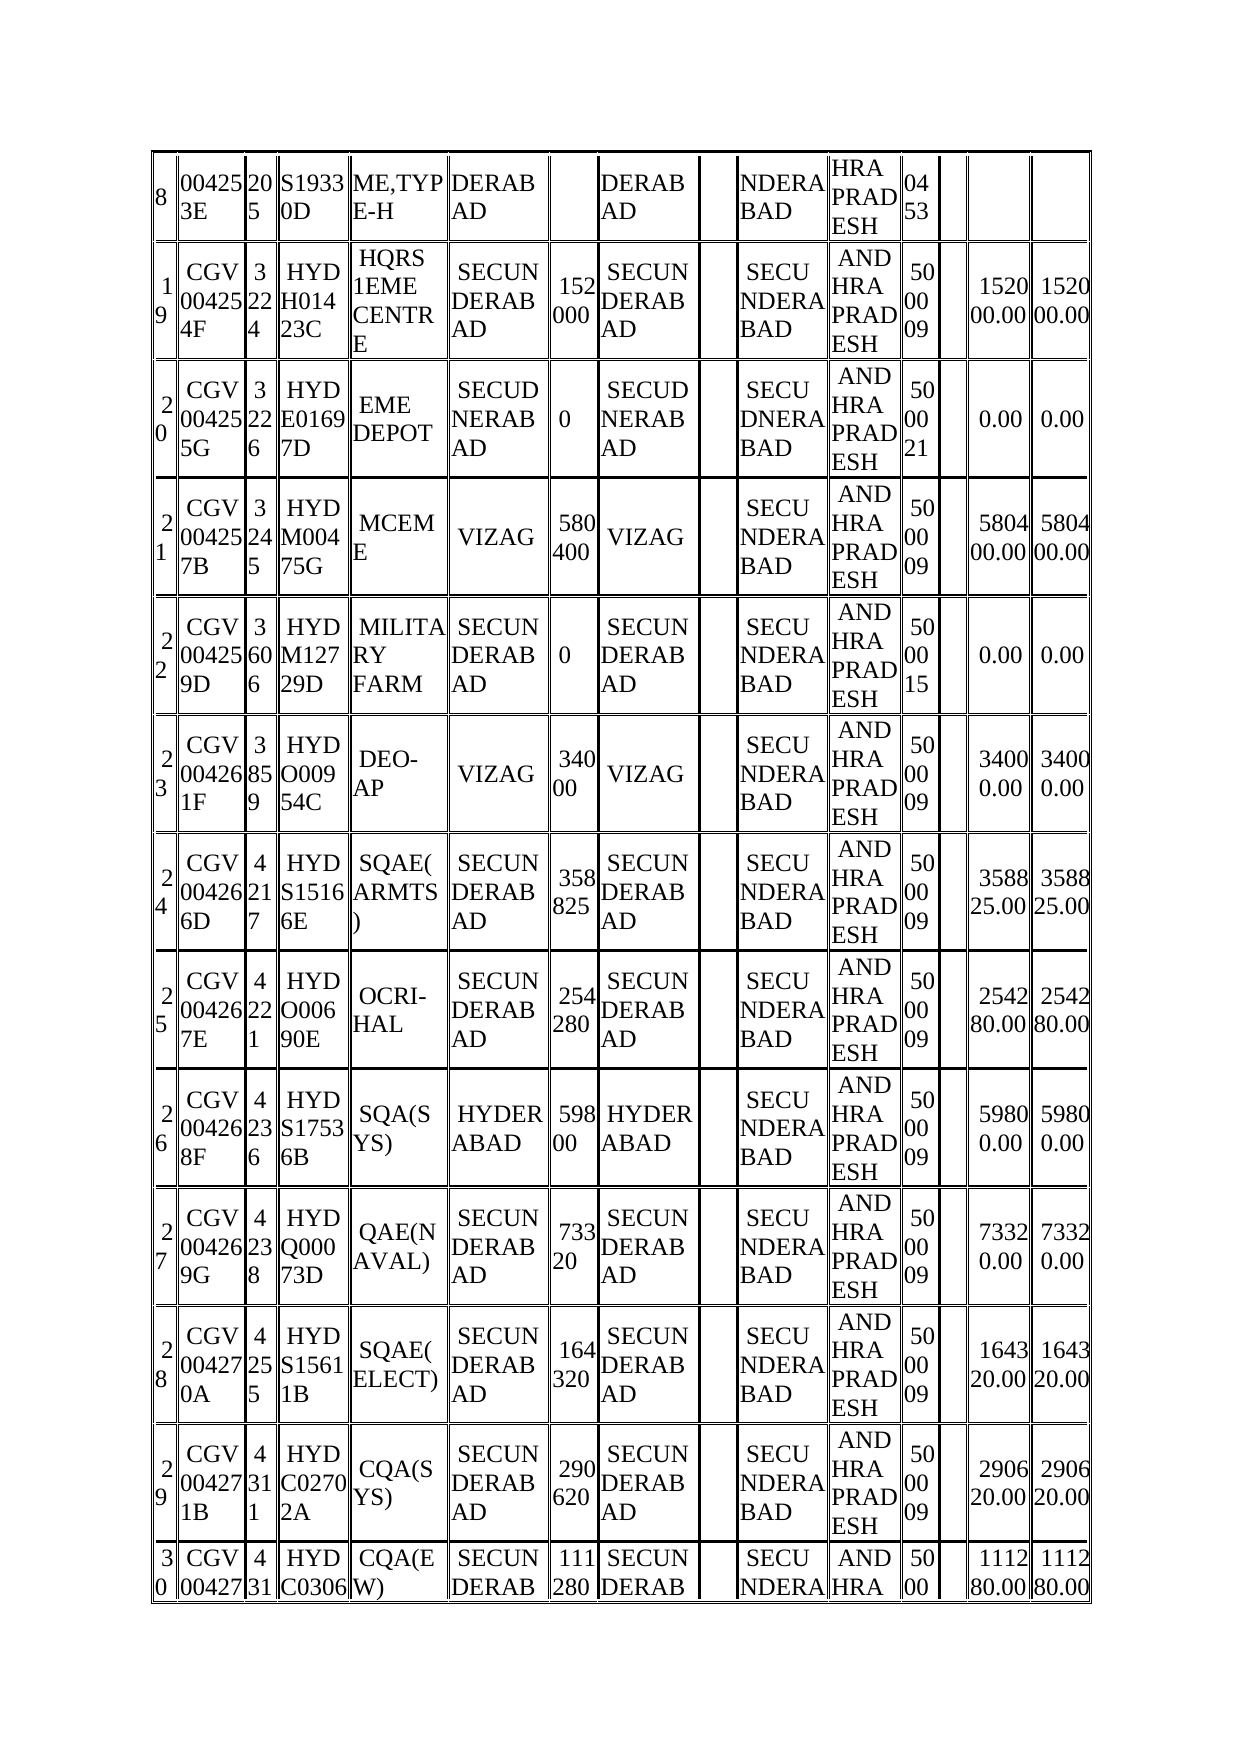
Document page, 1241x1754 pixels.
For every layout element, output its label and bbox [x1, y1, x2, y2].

table_cell [152, 152, 1090, 1603]
